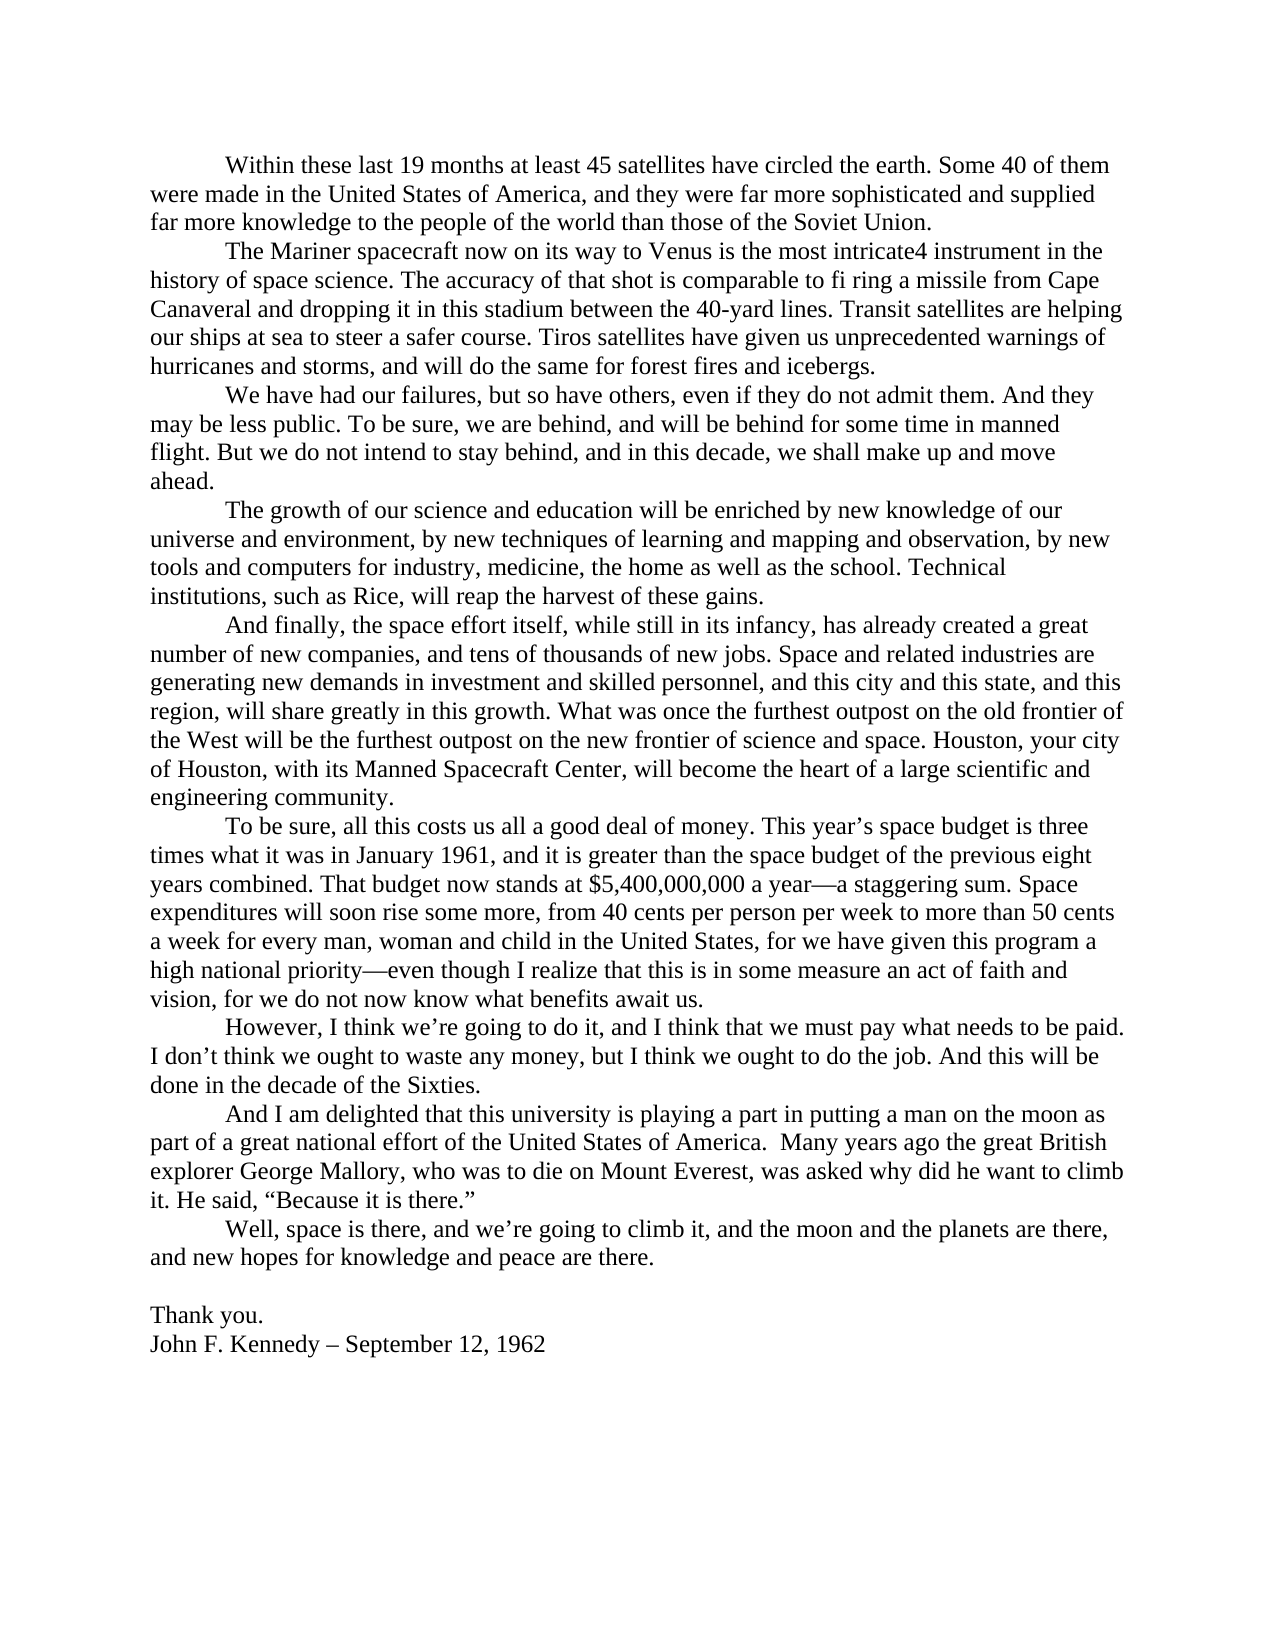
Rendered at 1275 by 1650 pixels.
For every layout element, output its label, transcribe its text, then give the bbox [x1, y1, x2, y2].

text and new hopes for knowledge and peace are there. [150, 1242, 1125, 1271]
text To be sure, all this costs us all a good deal of money. This year’s space budget is three times what it was in January 1961, and it is greater than the space budget of the previous eight years combined. That budget now stands at $5,400,000,000 a year—a staggering sum. Space expenditures will soon rise some more, from 40 cents per person per week to more than 50 cents a week for every man, woman and child in the United States, for we have given this program a high national priority—even though I realize that this is in some measure an act of faith and vision, for we do not now know what benefits await us. [150, 811, 1125, 1012]
text Well, space is there, and we’re going to climb it, and the moon and the planets are there, [150, 1214, 1125, 1242]
text John F. Kennedy – September 12, 1962 [150, 1329, 1125, 1357]
text The Mariner spacecraft now on its way to Venus is the most intricate4 instrument in the history of space science. The accuracy of that shot is comparable to fi ring a missile from Cape Canaveral and dropping it in this stadium between the 40-yard lines. Transit satellites are helping our ships at sea to steer a safer course. Tiros satellites have given us unprecedented warnings of hurricanes and storms, and will do the same for forest fires and icebergs. [150, 236, 1125, 380]
text Within these last 19 months at least 45 satellites have circled the earth. Some 40 of them were made in the United States of America, and they were far more sophisticated and supplied far more knowledge to the people of the world than those of the Soviet Union. [150, 150, 1125, 236]
text Thank you. [150, 1300, 1125, 1329]
text And I am delighted that this university is playing a part in putting a man on the moon as part of a great national effort of the United States of America. Many years ago the great British explorer George Mallory, who was to die on Mount Everest, was asked why did he want to climb it. He said, “Because it is there.” [150, 1099, 1125, 1214]
text And finally, the space effort itself, while still in its infancy, has already created a great number of new companies, and tens of thousands of new jobs. Space and related industries are generating new demands in investment and skilled personnel, and this city and this state, and this region, will share greatly in this growth. What was once the furthest outpost on the old frontier of the West will be the furthest outpost on the new frontier of science and space. Houston, your city of Houston, with its Manned Spacecraft Center, will become the heart of a large scientific and engineering community. [150, 610, 1125, 811]
text However, I think we’re going to do it, and I think that we must pay what needs to be paid. [150, 1012, 1125, 1041]
text I don’t think we ought to waste any money, but I think we ought to do the job. And this will be done in the decade of the Sixties. [150, 1041, 1125, 1099]
text The growth of our science and education will be enriched by new knowledge of our universe and environment, by new techniques of learning and mapping and observation, by new tools and computers for industry, medicine, the home as well as the school. Technical institutions, such as Rice, will reap the harvest of these gains. [150, 495, 1125, 610]
text We have had our failures, but so have others, even if they do not admit them. And they may be less public. To be sure, we are behind, and will be behind for some time in manned flight. But we do not intend to stay behind, and in this decade, we shall make up and move ahead. [150, 380, 1125, 495]
